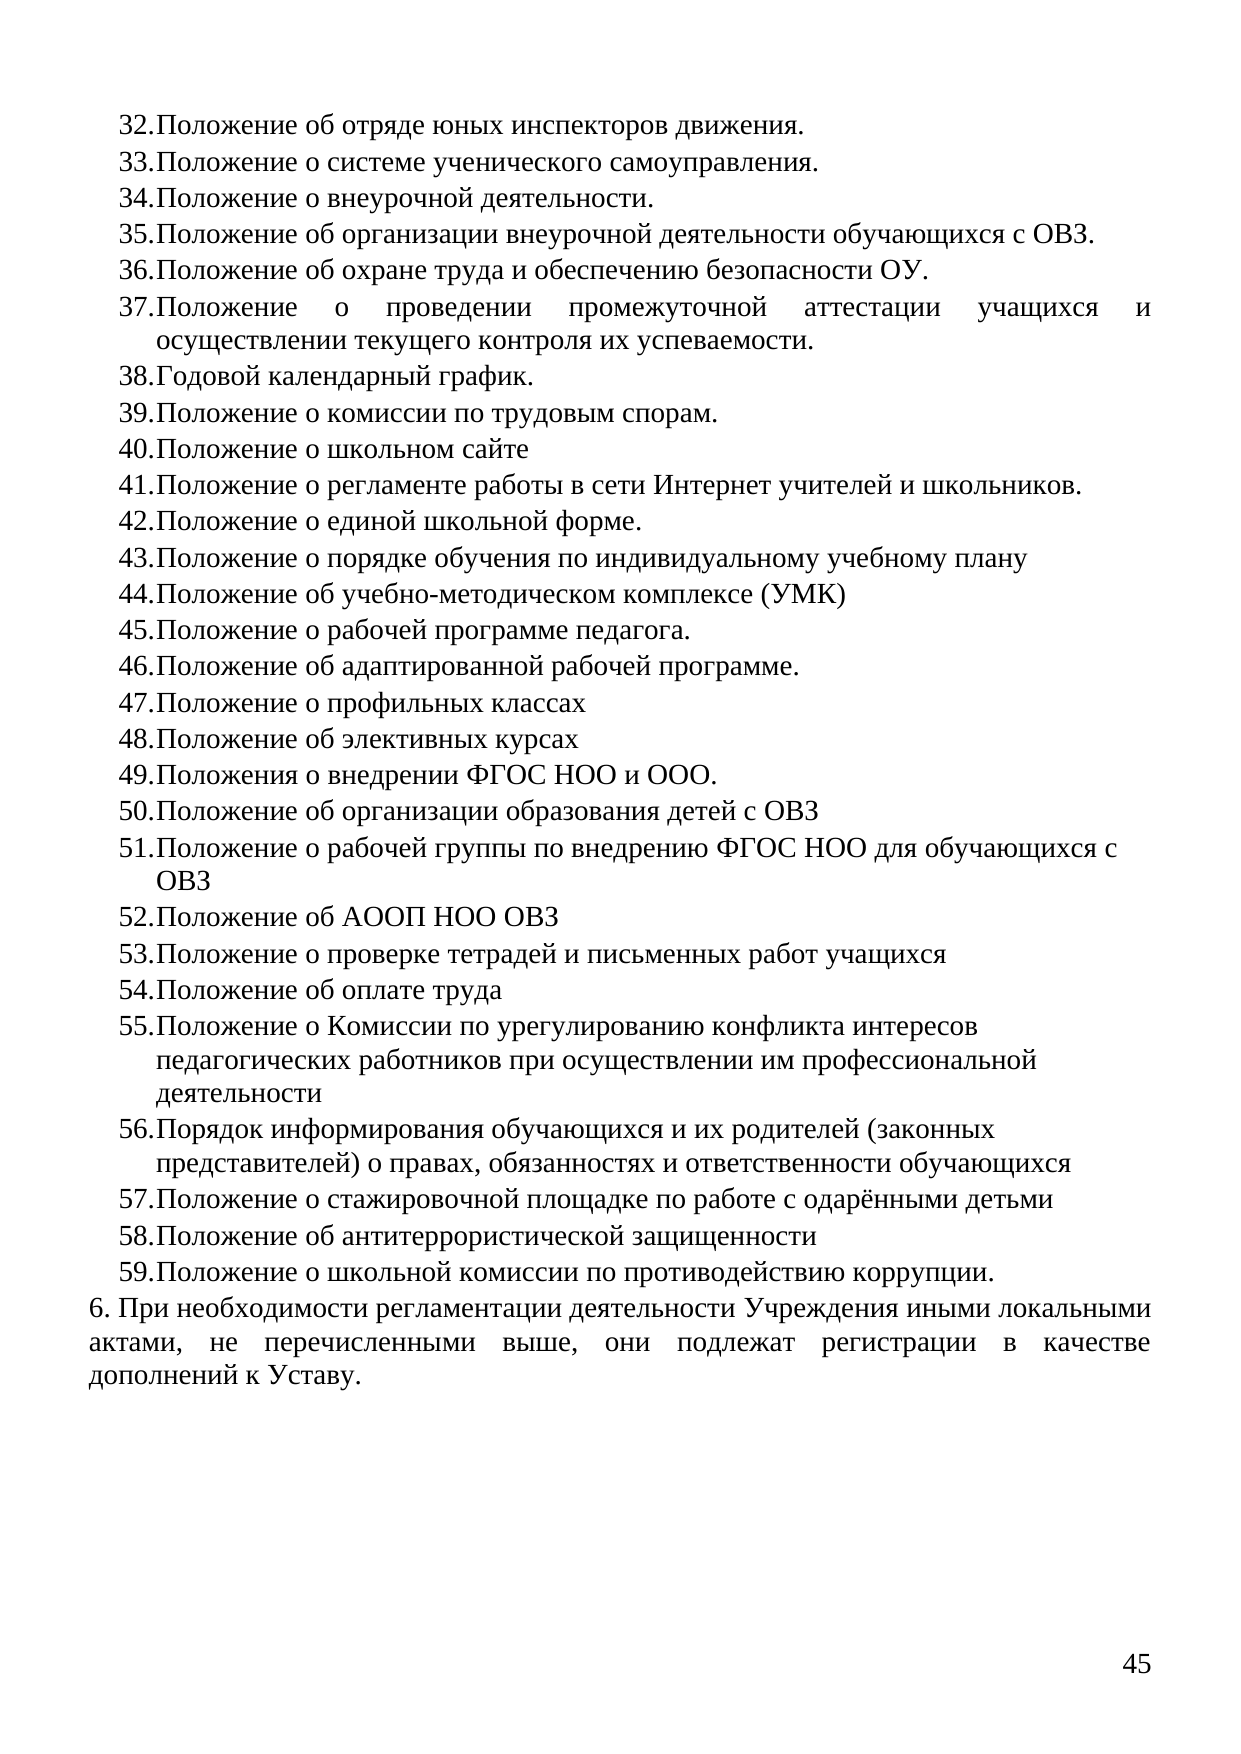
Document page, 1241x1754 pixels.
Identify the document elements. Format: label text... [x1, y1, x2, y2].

text 6. При необходимости регламентации деятельности Учреждения иными локальными актами, не перечисленными выше, они подлежат регистрации в качестве дополнений к Уставу. [89, 1290, 1152, 1391]
list Положение о школьном сайте [118, 431, 1152, 464]
list Положение об учебно-методическом комплексе (УМК) [118, 576, 1152, 609]
list Положение о единой школьной форме. [118, 503, 1152, 537]
list Положение о школьной комиссии по противодействию коррупции. [118, 1254, 1152, 1287]
list Годовой календарный график. [118, 358, 1152, 392]
list Положение об охране труда и обеспечению безопасности ОУ. [118, 252, 1152, 286]
list Положение о профильных классах [118, 685, 1152, 718]
list Порядок информирования обучающихся и их родителей (законных представителей) о правах, обязанностях и ответственности обучающихся [118, 1112, 1152, 1179]
list Положение о проверке тетрадей и письменных работ учащихся [118, 936, 1152, 969]
list Положение о проведении промежуточной аттестации учащихся и осуществлении текущего контроля их успеваемости. [118, 289, 1152, 356]
list Положение о рабочей группы по внедрению ФГОС НОО для обучающихся с ОВЗ [118, 830, 1152, 897]
list Положение о порядке обучения по индивидуальному учебному плану [118, 540, 1152, 573]
list Положение о рабочей программе педагога. [118, 612, 1152, 646]
list Положение о регламенте работы в сети Интернет учителей и школьников. [118, 467, 1152, 501]
list Положение об антитеррористической защищенности [118, 1218, 1152, 1251]
list Положение о внеурочной деятельности. [118, 180, 1152, 213]
list Положение о стажировочной площадке по работе с одарёнными детьми [118, 1181, 1152, 1215]
list Положение об адаптированной рабочей программе. [118, 648, 1152, 682]
list Положение об оплате труда [118, 972, 1152, 1006]
list Положение об отряде юных инспекторов движения. [118, 107, 1152, 141]
list Положение об организации образования детей с ОВЗ [118, 793, 1152, 827]
list Положение о системе ученического самоуправления. [118, 144, 1152, 177]
list Положения о внедрении ФГОС НОО и ООО. [118, 757, 1152, 791]
list Положение о Комиссии по урегулированию конфликта интересов педагогических работников при осуществлении им профессиональной деятельности [118, 1008, 1152, 1109]
list Положение об АООП НОО ОВЗ [118, 899, 1152, 933]
list Положение об элективных курсах [118, 721, 1152, 754]
list Положение о комиссии по трудовым спорам. [118, 395, 1152, 428]
list Положение об организации внеурочной деятельности обучающихся с ОВЗ. [118, 216, 1152, 250]
